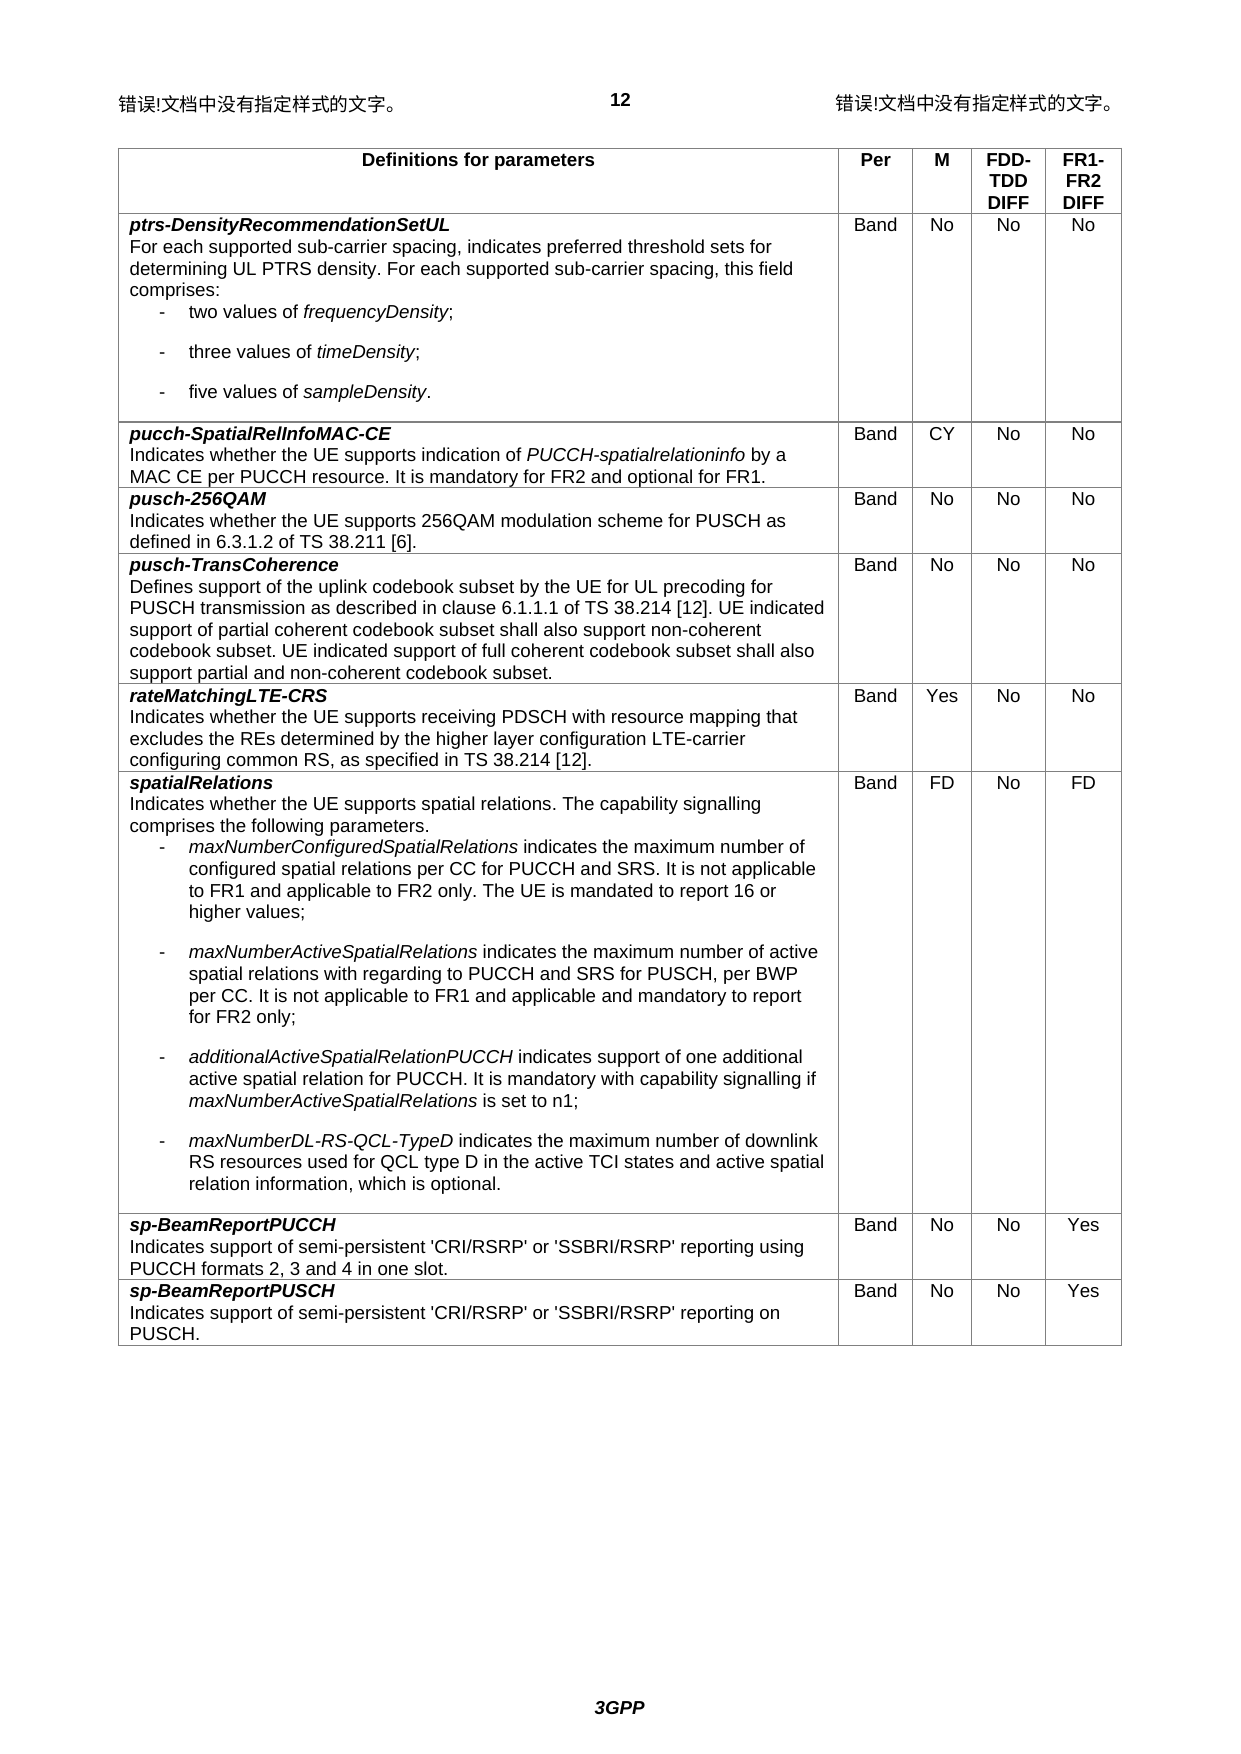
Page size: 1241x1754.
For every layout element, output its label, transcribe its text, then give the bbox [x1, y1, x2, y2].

table_cell No [972, 1280, 1045, 1345]
table_cell Band [839, 488, 912, 553]
table_cell No [972, 214, 1045, 421]
table_cell No [1046, 423, 1121, 487]
table_cell Yes [913, 684, 971, 771]
table_cell No [972, 423, 1045, 487]
table_cell spatialRelations Indicates whether the UE supports spatial relations. The capability signalling comprises the following parameters. - maxNumberConfiguredSpatialRelations indicates the maximum number of configured spatial relations per CC for PUCCH and SRS. It is not applicable to FR1 and applicable to FR2 only. The UE is mandated to report 16 or higher values; - maxNumberActiveSpatialRelations indicates the maximum number of active spatial relations with regarding to PUCCH and SRS for PUSCH, per BWP per CC. It is not applicable to FR1 and applicable and mandatory to report for FR2 only; - additionalActiveSpatialRelationPUCCH indicates support of one additional active spatial relation for PUCCH. It is mandatory with capability signalling if maxNumberActiveSpatialRelations is set to n1; - maxNumberDL-RS-QCL-TypeD indicates the maximum number of downlink RS resources used for QCL type D in the active TCI states and active spatial relation information, which is optional. [119, 772, 838, 1213]
table_cell No [913, 214, 971, 421]
table_cell rateMatchingLTE-CRS Indicates whether the UE supports receiving PDSCH with resource mapping that excludes the REs determined by the higher layer configuration LTE-carrier configuring common RS, as specified in TS 38.214 [12]. [119, 684, 838, 771]
table_cell Band [839, 1280, 912, 1345]
table_cell Band [839, 423, 912, 487]
table_cell pusch-TransCoherence Defines support of the uplink codebook subset by the UE for UL precoding for PUSCH transmission as described in clause 6.1.1.1 of TS 38.214 [12]. UE indicated support of partial coherent codebook subset shall also support non-coherent codebook subset. UE indicated support of full coherent codebook subset shall also support partial and non-coherent codebook subset. [119, 554, 838, 683]
table_cell sp-BeamReportPUSCH Indicates support of semi-persistent 'CRI/RSRP' or 'SSBRI/RSRP' reporting on PUSCH. [119, 1280, 838, 1345]
table_cell pucch-SpatialRelInfoMAC-CE Indicates whether the UE supports indication of PUCCH-spatialrelationinfo by a MAC CE per PUCCH resource. It is mandatory for FR2 and optional for FR1. [119, 423, 838, 487]
table_cell ptrs-DensityRecommendationSetUL For each supported sub-carrier spacing, indicates preferred threshold sets for determining UL PTRS density. For each supported sub-carrier spacing, this field comprises: - two values of frequencyDensity; - three values of timeDensity; - five values of sampleDensity. [119, 214, 838, 421]
table_cell Band [839, 1214, 912, 1279]
table_cell No [972, 554, 1045, 683]
table_cell Band [839, 214, 912, 421]
table_cell Yes [1046, 1214, 1121, 1279]
table_header FDD-TDD DIFF [972, 149, 1045, 213]
table_cell pusch-256QAM Indicates whether the UE supports 256QAM modulation scheme for PUSCH as defined in 6.3.1.2 of TS 38.211 [6]. [119, 488, 838, 553]
table_header FR1-FR2 DIFF [1046, 149, 1121, 213]
table_cell No [972, 684, 1045, 771]
table_cell No [1046, 488, 1121, 553]
table_cell Band [839, 684, 912, 771]
table_header Definitions for parameters [119, 149, 838, 213]
table_cell FD [1046, 772, 1121, 1213]
table_cell No [1046, 214, 1121, 421]
table_cell Yes [1046, 1280, 1121, 1345]
table_cell No [972, 488, 1045, 553]
table_cell No [972, 772, 1045, 1213]
table_cell sp-BeamReportPUCCH Indicates support of semi-persistent 'CRI/RSRP' or 'SSBRI/RSRP' reporting using PUCCH formats 2, 3 and 4 in one slot. [119, 1214, 838, 1279]
table_cell No [913, 1214, 971, 1279]
table_header M [913, 149, 971, 213]
table_header Per [839, 149, 912, 213]
table_cell No [913, 1280, 971, 1345]
table_cell No [913, 488, 971, 553]
table_cell Band [839, 772, 912, 1213]
table_cell No [972, 1214, 1045, 1279]
table_cell No [913, 554, 971, 683]
table_cell FD [913, 772, 971, 1213]
table_cell No [1046, 554, 1121, 683]
table_cell No [1046, 684, 1121, 771]
table_cell Band [839, 554, 912, 683]
table_cell CY [913, 423, 971, 487]
